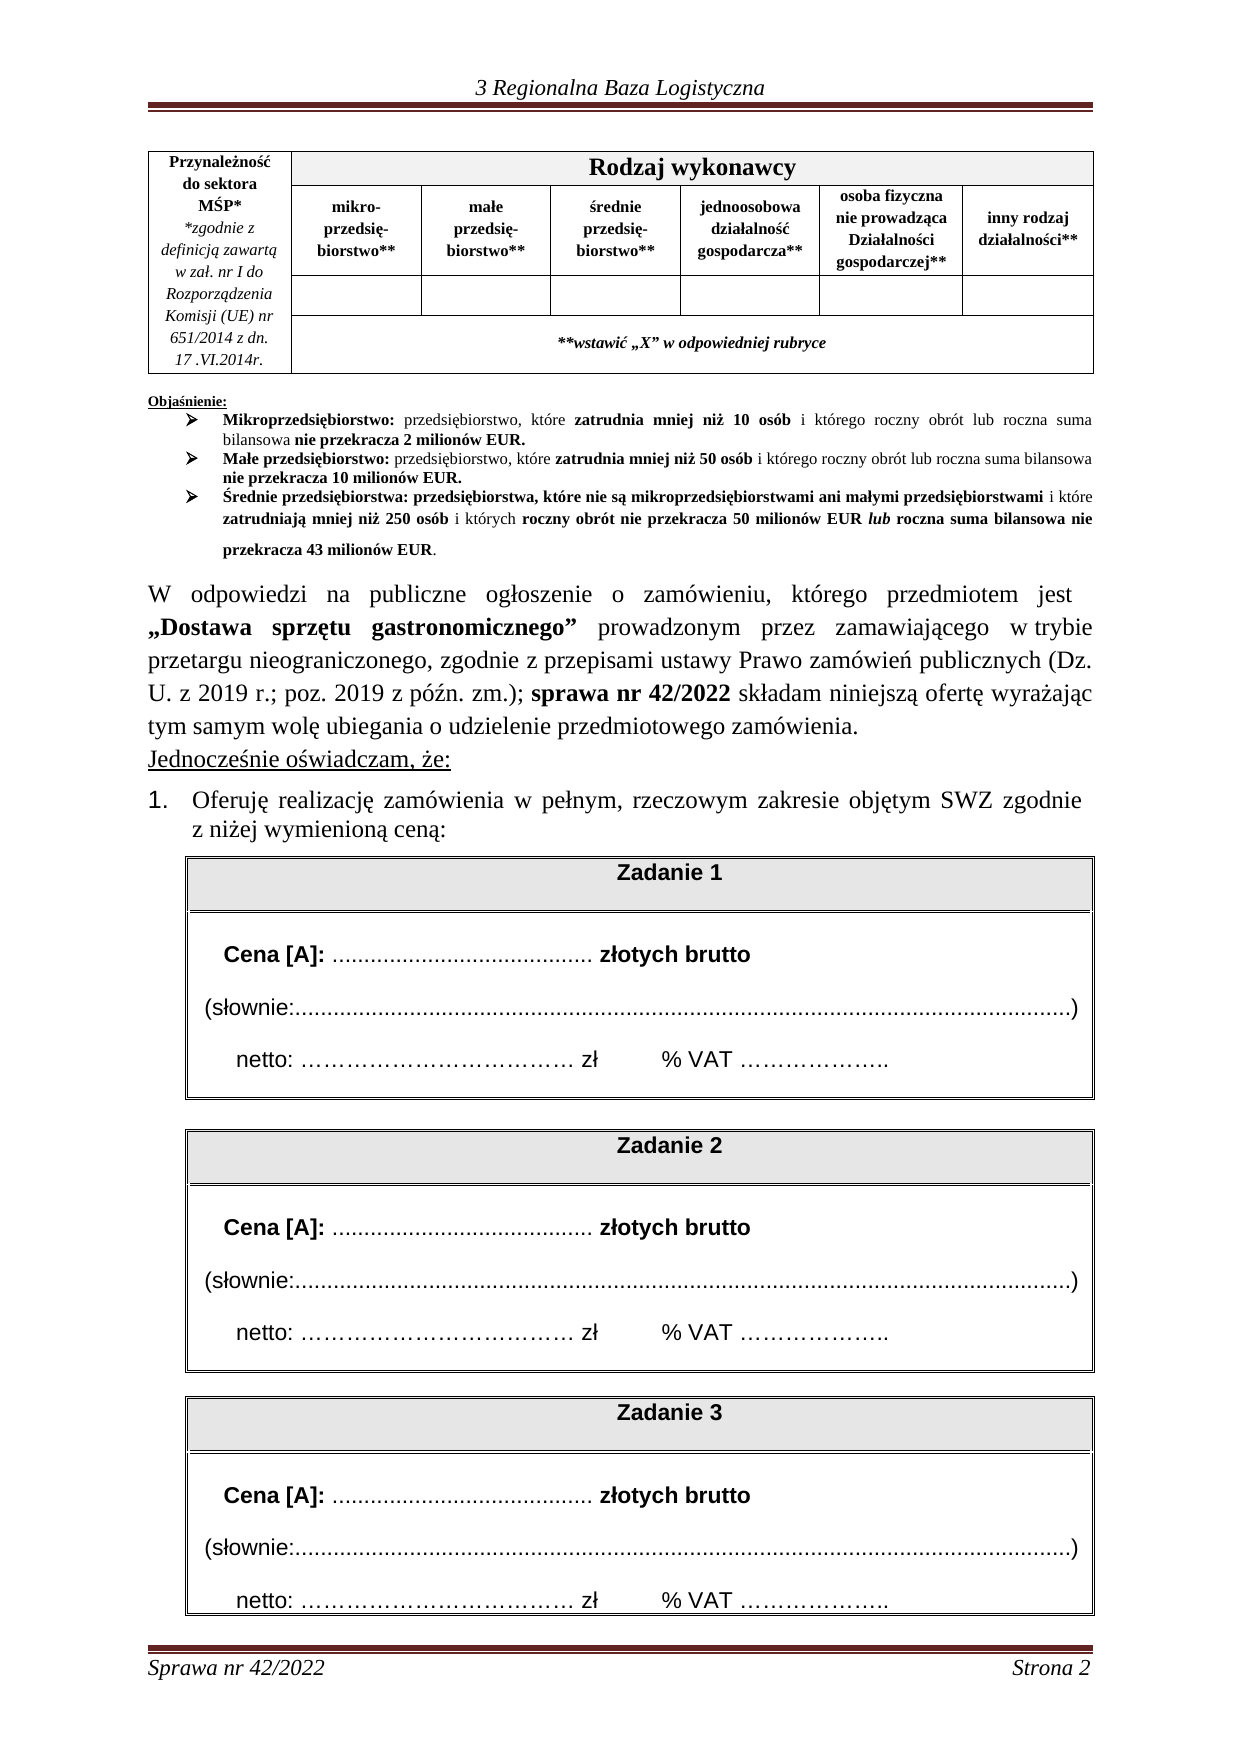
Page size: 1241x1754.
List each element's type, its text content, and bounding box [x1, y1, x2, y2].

text Jednocześnie oświadczam, że: [148, 744, 1093, 773]
table_header Zadanie 2 [188, 1132, 1092, 1183]
table_cell [820, 276, 962, 315]
table_cell mikro- przedsię- biorstwo** [292, 186, 421, 275]
table_header Rodzaj wykonawcy [292, 152, 1093, 185]
list Mikroprzedsiębiorstwo: przedsiębiorstwo, które zatrudnia mniej niż 10 osób i którego roczny obrót lub roczna suma bilansowa nie przekracza 2 milionów EUR. [185, 410, 1093, 448]
table_cell [422, 276, 550, 315]
table_header Zadanie 1 [188, 859, 1092, 910]
table_header Przynależność do sektora MŚP* *zgodnie z definicją zawartą w zał. nr I do Rozporządzenia Komisji (UE) nr 651/2014 z dn. 17 .VI.2014r. [149, 152, 291, 373]
table_header Zadanie 3 [188, 1399, 1092, 1450]
list Małe przedsiębiorstwo: przedsiębiorstwo, które zatrudnia mniej niż 50 osób i którego roczny obrót lub roczna suma bilansowa nie przekracza 10 milionów EUR. [185, 448, 1093, 487]
text W odpowiedzi na publiczne ogłoszenie o zamówieniu, którego przedmiotem jest „Dostawa sprzętu gastronomicznego” prowadzonym przez zamawiającego w trybie przetargu nieograniczonego, zgodnie z przepisami ustawy Prawo zamówień publicznych (Dz. U. z 2019 r.; poz. 2019 z późn. zm.); sprawa nr 42/2022 składam niniejszą ofertę wyrażając tym samym wolę ubiegania o udzielenie przedmiotowego zamówienia. [148, 579, 1093, 740]
list Oferuję realizację zamówienia w pełnym, rzeczowym zakresie objętym SWZ zgodnie z niżej wymienioną ceną: [148, 786, 1093, 843]
table_cell inny rodzaj działalności** [963, 186, 1093, 275]
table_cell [187, 1450, 1093, 1613]
table_cell osoba fizyczna nie prowadząca Działalności gospodarczej** [820, 186, 962, 275]
table_cell **wstawić „X” w odpowiedniej rubryce [292, 316, 1093, 373]
table_cell [551, 276, 680, 315]
table_cell średnie przedsię- biorstwo** [551, 186, 680, 275]
table_cell jednoosobowa działalność gospodarcza** [681, 186, 819, 275]
table_cell małe przedsię- biorstwo** [422, 186, 550, 275]
table_cell [681, 276, 819, 315]
table_cell [292, 276, 421, 315]
list Średnie przedsiębiorstwa: przedsiębiorstwa, które nie są mikroprzedsiębiorstwami ani małymi przedsiębiorstwami i które zatrudniają mniej niż 250 osób i których roczny obrót nie przekracza 50 milionów EUR lub roczna suma bilansowa nie przekracza 43 milionów EUR. [185, 487, 1093, 561]
text Objaśnienie: [148, 393, 1093, 410]
table_cell [963, 276, 1093, 315]
